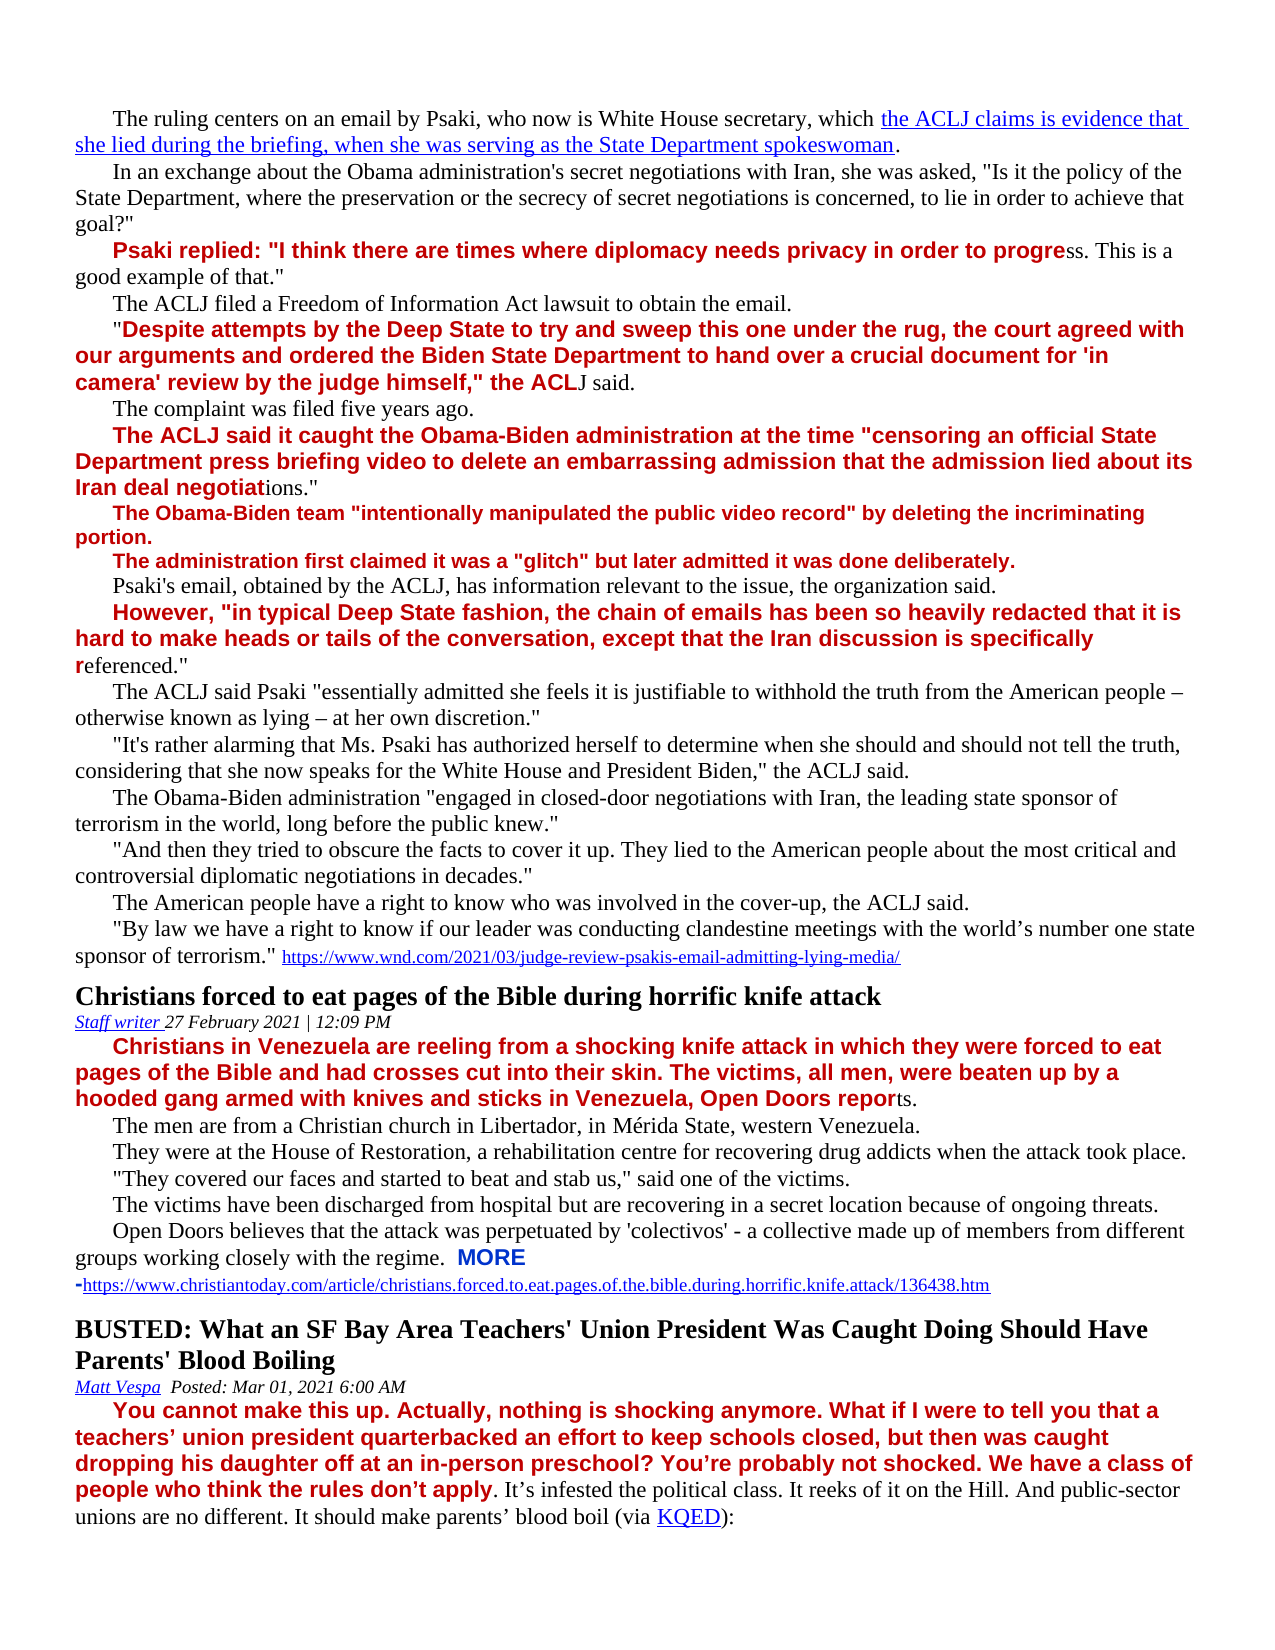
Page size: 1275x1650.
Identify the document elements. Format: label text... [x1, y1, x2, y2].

text "By law we have a right to know if our leader was conducting clandestine meetings with the world’s number one state sponsor of terrorism." https://www.wnd.com/2021/03/judge-review-psakis-email-admitting-lying-media/ [75, 915, 1200, 968]
text The victims have been discharged from hospital but are recovering in a secret location because of ongoing threats. [75, 1191, 1200, 1217]
text Psaki's email, obtained by the ACLJ, has information relevant to the issue, the organization said. [75, 573, 1200, 599]
text The ACLJ said it caught the Obama-Biden administration at the time "censoring an official State Department press briefing video to delete an embarrassing admission that the admission lied about its Iran deal negotiations." [75, 422, 1200, 501]
text "They covered our faces and started to beat and stab us," said one of the victims. [75, 1164, 1200, 1191]
text Psaki replied: "I think there are times where diplomacy needs privacy in order to progress. This is a good example of that." [75, 237, 1200, 289]
text However, "in typical Deep State fashion, the chain of emails has been so heavily redacted that it is hard to make heads or tails of the conversation, except that the Iran discussion is specifically referenced." [75, 599, 1200, 678]
text The Obama-Biden team "intentionally manipulated the public video record" by deleting the incriminating portion. [75, 501, 1200, 549]
text "And then they tried to obscure the facts to cover it up. They lied to the American people about the most critical and controversial diplomatic negotiations in decades." [75, 836, 1200, 889]
text Matt Vespa Posted: Mar 01, 2021 6:00 AM [75, 1376, 1200, 1397]
text The ruling centers on an email by Psaki, who now is White House secretary, which the ACLJ claims is evidence that she lied during the briefing, when she was serving as the State Department spokeswoman. [75, 105, 1200, 158]
text The administration first claimed it was a "glitch" but later admitted it was done deliberately. [75, 549, 1200, 573]
text The ACLJ said Psaki "essentially admitted she feels it is justifiable to withhold the truth from the American people – otherwise known as lying – at her own discretion." [75, 678, 1200, 731]
text The complaint was filed five years ago. [75, 395, 1200, 422]
text You cannot make this up. Actually, nothing is shocking anymore. What if I were to tell you that a teachers’ union president quarterbacked an effort to keep schools closed, but then was caught dropping his daughter off at an in-person preschool? You’re probably not shocked. We have a class of people who think the rules don’t apply. It’s infested the political class. It reeks of it on the Hill. And public-sector unions are no different. It should make parents’ blood boil (via KQED): [75, 1397, 1200, 1529]
text Christians in Venezuela are reeling from a shocking knife attack in which they were forced to eat pages of the Bible and had crosses cut into their skin. The victims, all men, were beaten up by a hooded gang armed with knives and sticks in Venezuela, Open Doors reports. [75, 1033, 1200, 1112]
text They were at the House of Restoration, a rehabilitation centre for recovering drug addicts when the attack took place. [75, 1138, 1200, 1164]
text The ACLJ filed a Freedom of Information Act lawsuit to obtain the email. [75, 289, 1200, 316]
text Christians forced to eat pages of the Bible during horrific knife attack [75, 980, 1200, 1011]
text Staff writer 27 February 2021 | 12:09 PM [75, 1011, 1200, 1033]
text The men are from a Christian church in Libertador, in Mérida State, western Venezuela. [75, 1112, 1200, 1138]
text The Obama-Biden administration "engaged in closed-door negotiations with Iran, the leading state sponsor of terrorism in the world, long before the public knew." [75, 783, 1200, 836]
text The American people have a right to know who was involved in the cover-up, the ACLJ said. [75, 889, 1200, 915]
text Open Doors believes that the attack was perpetuated by 'colectivos' - a collective made up of members from different groups working closely with the regime. MORE -https://www.christiantoday.com/article/christians.forced.to.eat.pages.of.the.bible.during.horrific.knife.attack/136438.htm [75, 1217, 1200, 1297]
text "Despite attempts by the Deep State to try and sweep this one under the rug, the court agreed with our arguments and ordered the Biden State Department to hand over a crucial document for 'in camera' review by the judge himself," the ACLJ said. [75, 316, 1200, 395]
text "It's rather alarming that Ms. Psaki has authorized herself to determine when she should and should not tell the truth, considering that she now speaks for the White House and President Biden," the ACLJ said. [75, 731, 1200, 783]
text BUSTED: What an SF Bay Area Teachers' Union President Was Caught Doing Should Have Parents' Blood Boiling [75, 1313, 1200, 1376]
text In an exchange about the Obama administration's secret negotiations with Iran, she was asked, "Is it the policy of the State Department, where the preservation or the secrecy of secret negotiations is concerned, to lie in order to achieve that goal?" [75, 158, 1200, 237]
